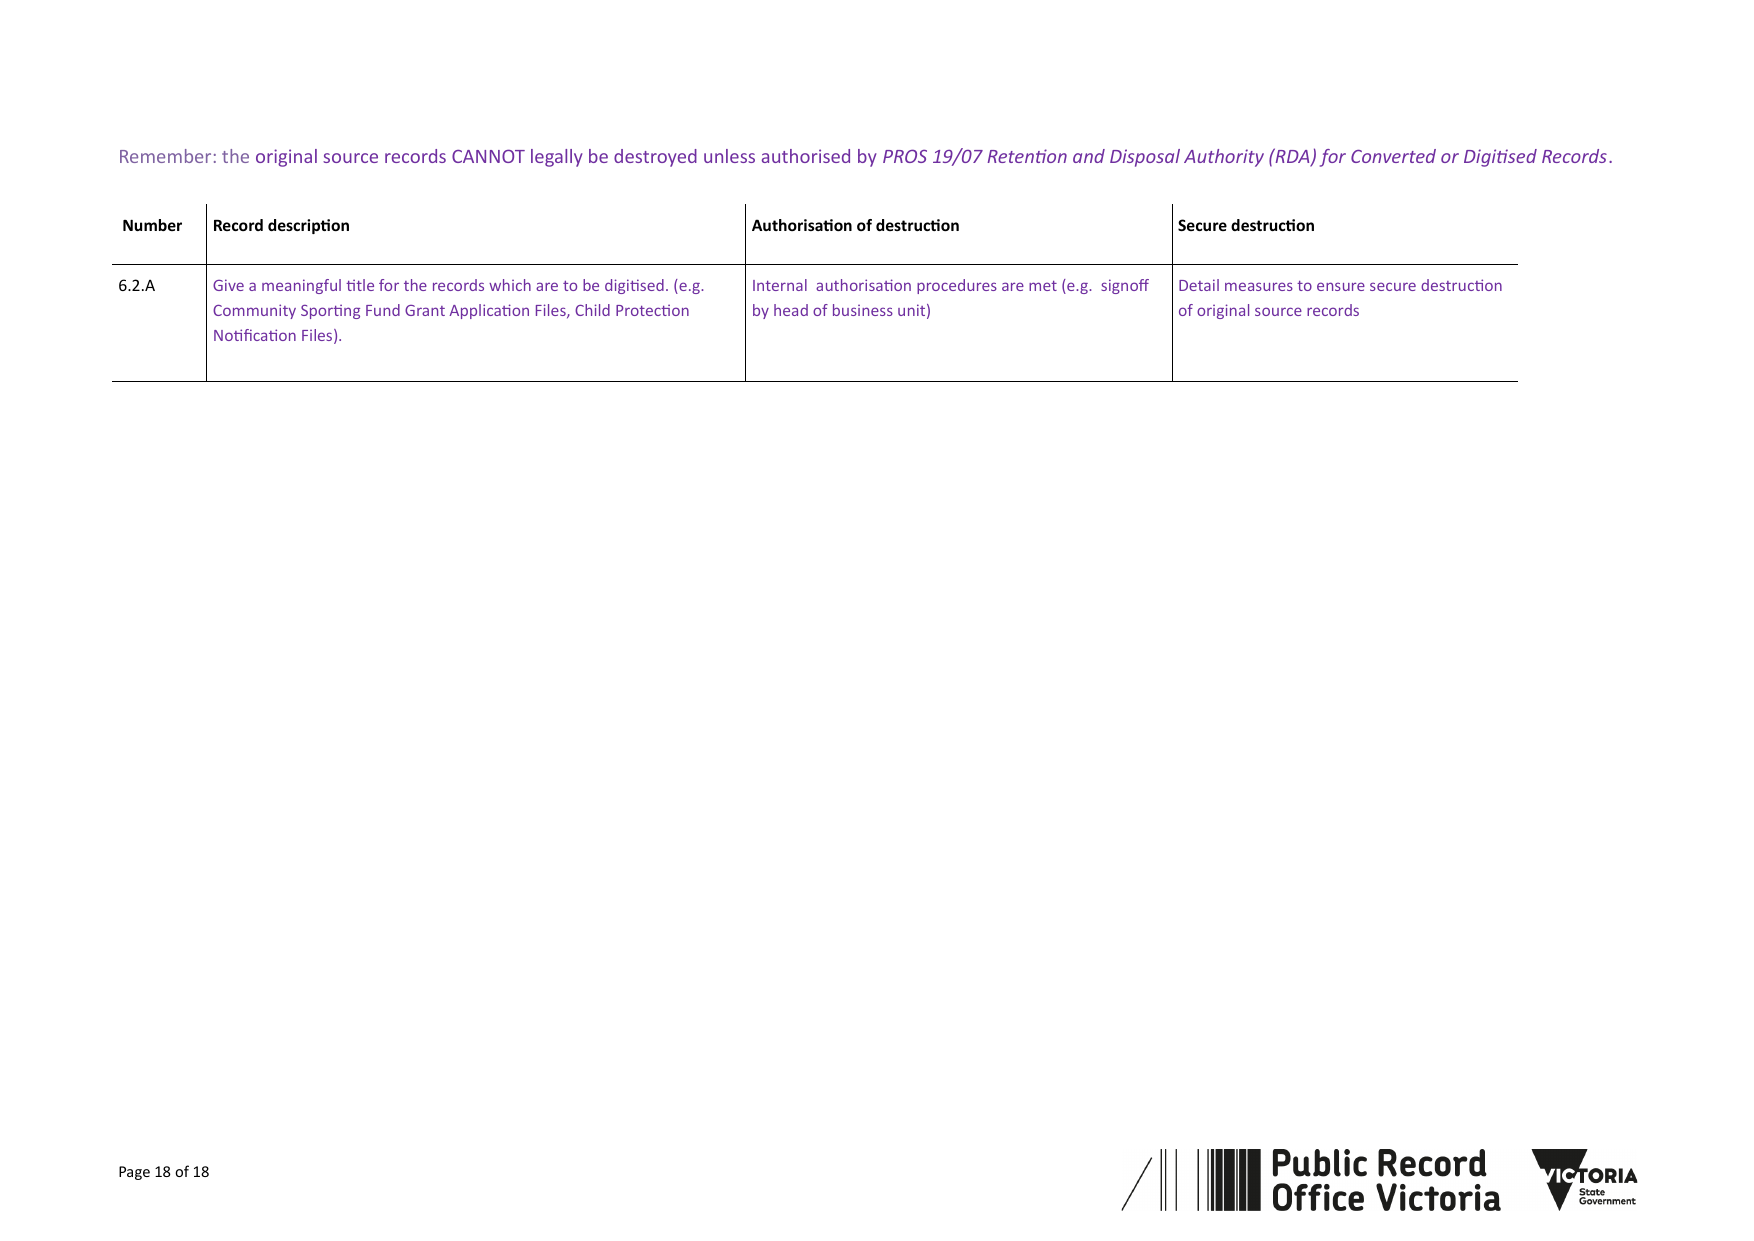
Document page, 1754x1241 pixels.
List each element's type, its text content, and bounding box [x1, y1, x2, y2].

table_header Number [112, 204, 206, 264]
table_cell Detail measures to ensure secure destruction of original source records [1173, 265, 1518, 381]
picture [1121, 1149, 1638, 1211]
table_cell Give a meaningful title for the records which are to be digitised. (e.g. Community Sporting Fund Grant Application Files, Child Protection Notification Files). [207, 265, 745, 381]
text Remember: the original source records CANNOT legally be destroyed unless authorised by PROS 19/07 Retention and Disposal Authority (RDA) for Converted or Digitised Records. [118, 143, 1636, 168]
table_cell Internal authorisation procedures are met (e.g. signoff by head of business unit) [746, 265, 1172, 381]
table_header Authorisation of destruction [746, 204, 1172, 264]
table_header Secure destruction [1173, 204, 1518, 264]
table_header Record description [207, 204, 745, 264]
table_cell 6.2.A [112, 265, 206, 381]
